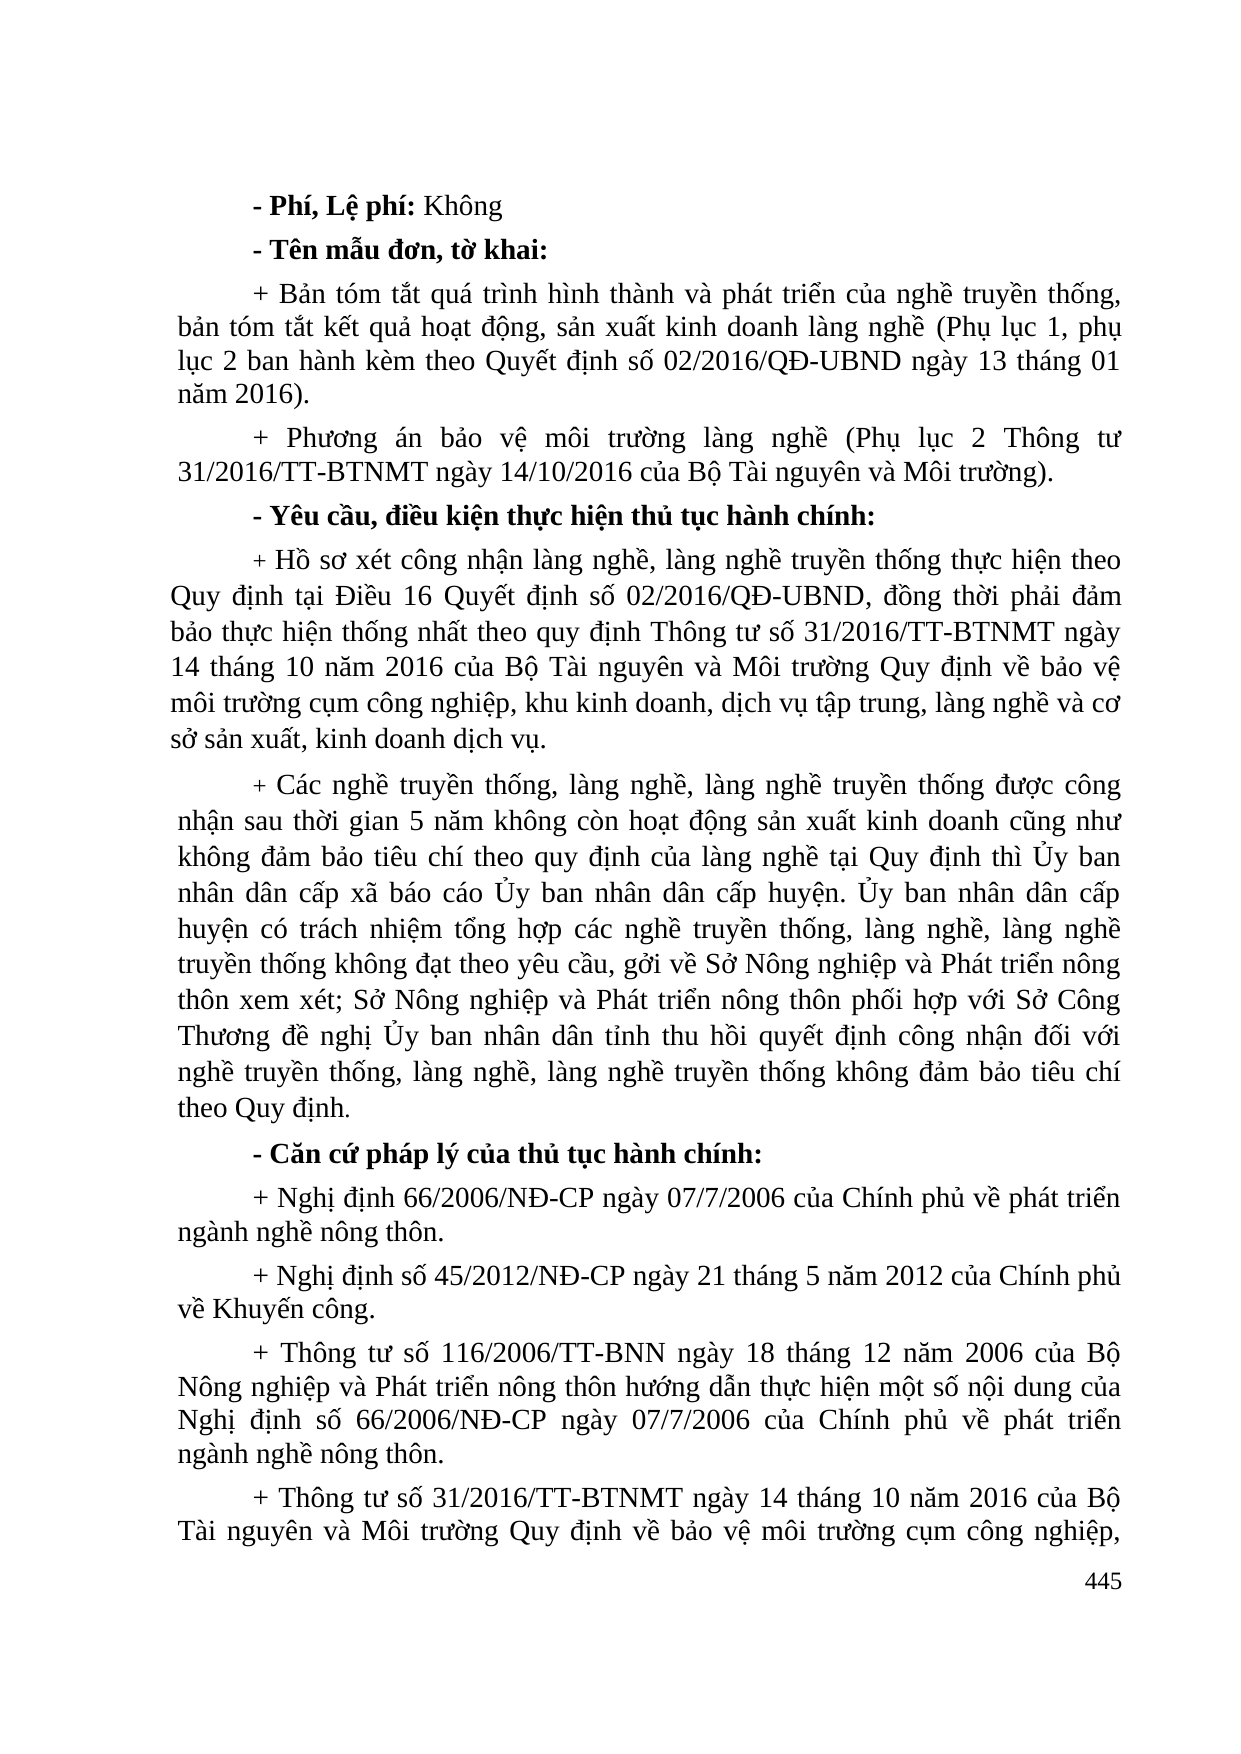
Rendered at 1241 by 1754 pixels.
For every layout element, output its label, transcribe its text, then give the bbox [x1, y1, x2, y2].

text - Phí, Lệ phí: Không [177, 188, 1122, 222]
text - Tên mẫu đơn, tờ khai: [177, 232, 1122, 266]
text + Thông tư số 116/2006/TT-BNN ngày 18 tháng 12 năm 2006 của Bộ Nông nghiệp và Phát triển nông thôn hướng dẫn thực hiện một số nội dung của Nghị định số 66/2006/NĐ-CP ngày 07/7/2006 của Chính phủ về phát triển ngành nghề nông thôn. [177, 1335, 1122, 1469]
text - Căn cứ pháp lý của thủ tục hành chính: [177, 1136, 1122, 1170]
text + Các nghề truyền thống, làng nghề, làng nghề truyền thống được công nhận sau thời gian 5 năm không còn hoạt động sản xuất kinh doanh cũng như không đảm bảo tiêu chí theo quy định của làng nghề tại Quy định thì Ủy ban nhân dân cấp xã báo cáo Ủy ban nhân dân cấp huyện. Ủy ban nhân dân cấp huyện có trách nhiệm tổng hợp các nghề truyền thống, làng nghề, làng nghề truyền thống không đạt theo yêu cầu, gởi về Sở Nông nghiệp và Phát triển nông thôn xem xét; Sở Nông nghiệp và Phát triển nông thôn phối hợp với Sở Công Thương đề nghị Ủy ban nhân dân tỉnh thu hồi quyết định công nhận đối với nghề truyền thống, làng nghề, làng nghề truyền thống không đảm bảo tiêu chí theo Quy định. [177, 767, 1122, 1123]
text + Bản tóm tắt quá trình hình thành và phát triển của nghề truyền thống, bản tóm tắt kết quả hoạt động, sản xuất kinh doanh làng nghề (Phụ lục 1, phụ lục 2 ban hành kèm theo Quyết định số 02/2016/QĐ-UBND ngày 13 tháng 01 năm 2016). [177, 276, 1122, 410]
text + Phương án bảo vệ môi trường làng nghề (Phụ lục 2 Thông tư 31/2016/TT-BTNMT ngày 14/10/2016 của Bộ Tài nguyên và Môi trường). [177, 421, 1122, 488]
text - Yêu cầu, điều kiện thực hiện thủ tục hành chính: [177, 498, 1122, 532]
text + Nghị định 66/2006/NĐ-CP ngày 07/7/2006 của Chính phủ về phát triển ngành nghề nông thôn. [177, 1180, 1122, 1247]
text + Hồ sơ xét công nhận làng nghề, làng nghề truyền thống thực hiện theo Quy định tại Điều 16 Quyết định số 02/2016/QĐ-UBND, đồng thời phải đảm bảo thực hiện thống nhất theo quy định Thông tư số 31/2016/TT-BTNMT ngày 14 tháng 10 năm 2016 của Bộ Tài nguyên và Môi trường Quy định về bảo vệ môi trường cụm công nghiệp, khu kinh doanh, dịch vụ tập trung, làng nghề và cơ sở sản xuất, kinh doanh dịch vụ. [170, 542, 1122, 755]
text + Nghị định số 45/2012/NĐ-CP ngày 21 tháng 5 năm 2012 của Chính phủ về Khuyến công. [177, 1258, 1122, 1325]
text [177, 1480, 1122, 1547]
